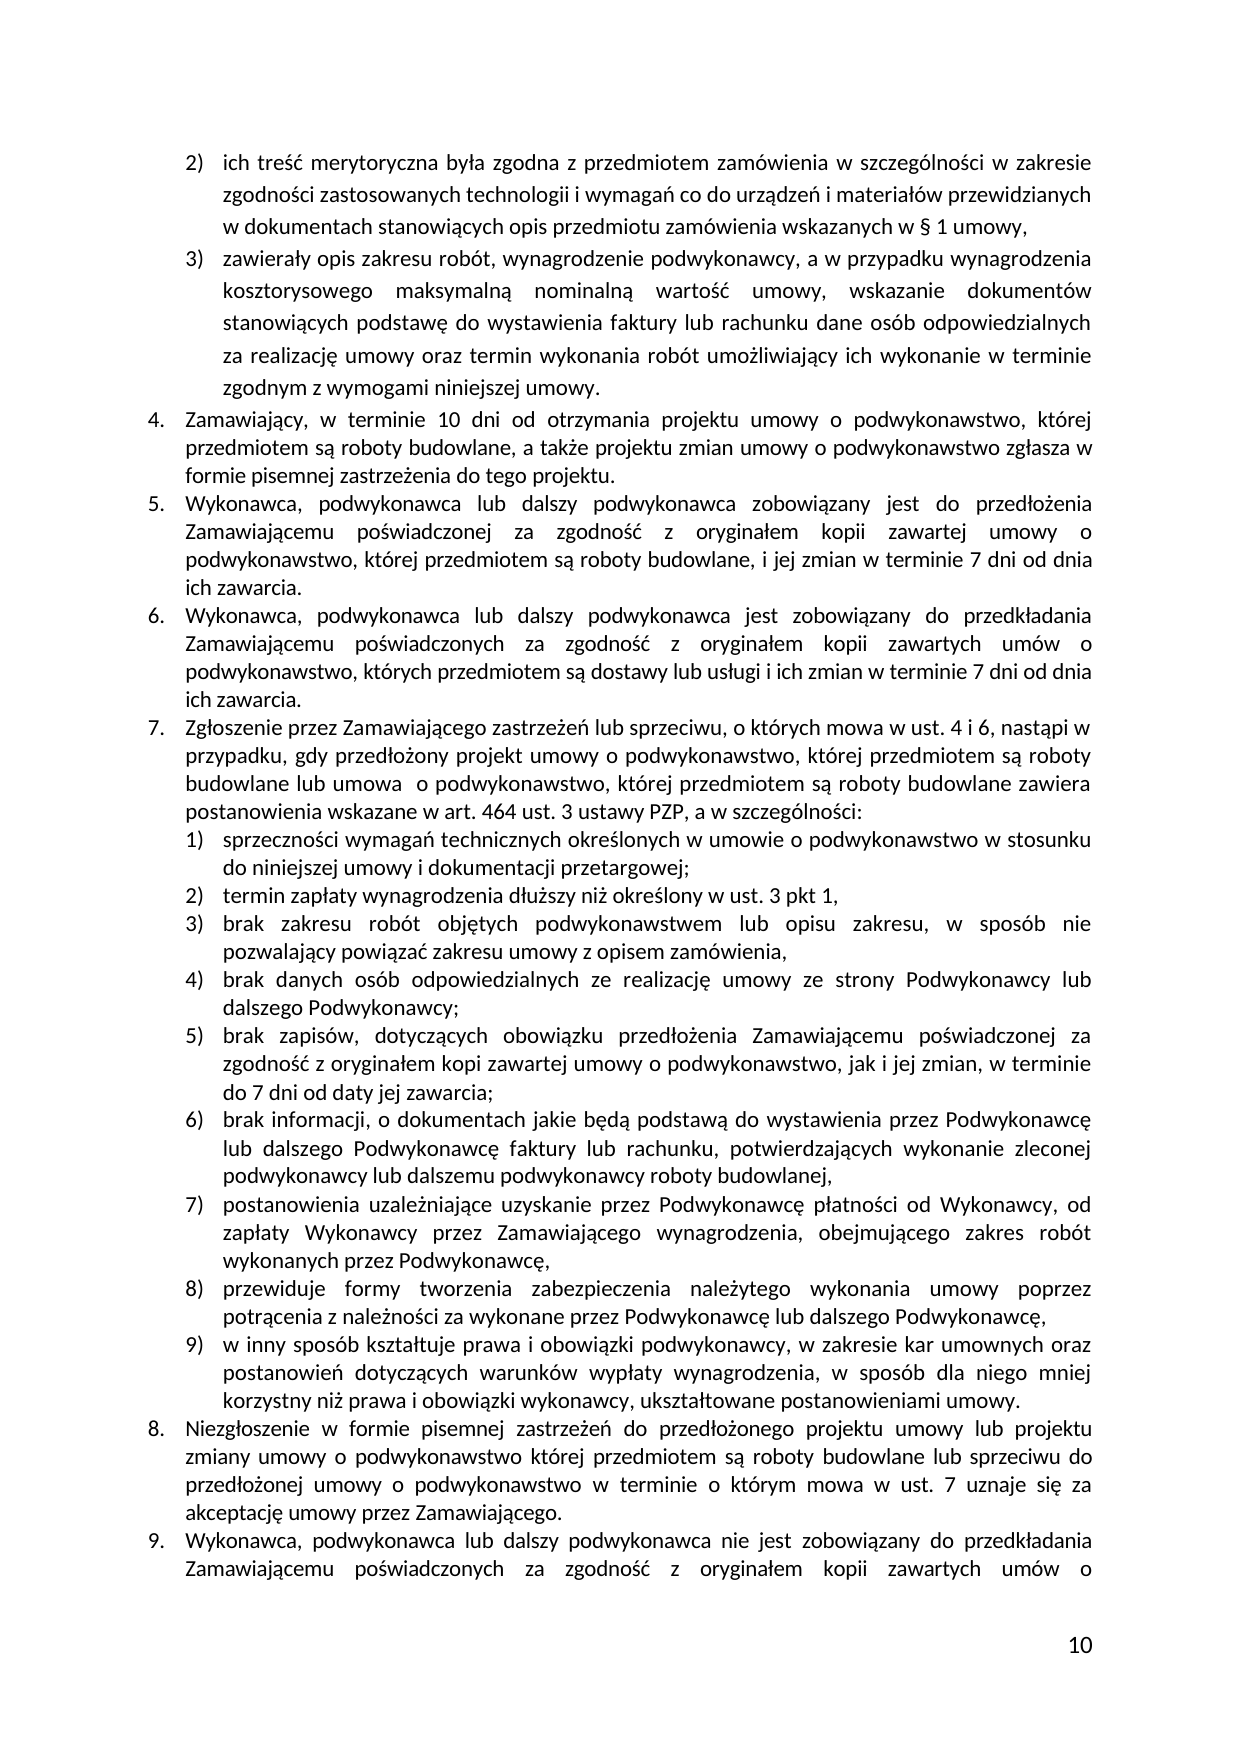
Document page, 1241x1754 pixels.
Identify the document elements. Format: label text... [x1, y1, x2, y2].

list Zgłoszenie przez Zamawiającego zastrzeżeń lub sprzeciwu, o których mowa w ust. 4 i 6, nastąpi w przypadku, gdy przedłożony projekt umowy o podwykonawstwo, której przedmiotem są roboty budowlane lub umowa o podwykonawstwo, której przedmiotem są roboty budowlane zawiera postanowienia wskazane w art. 464 ust. 3 ustawy PZP, a w szczególności: [148, 713, 1093, 825]
list brak danych osób odpowiedzialnych ze realizację umowy ze strony Podwykonawcy lub dalszego Podwykonawcy; [185, 966, 1093, 1022]
list brak zakresu robót objętych podwykonawstwem lub opisu zakresu, w sposób nie pozwalający powiązać zakresu umowy z opisem zamówienia, [185, 909, 1093, 966]
list w inny sposób kształtuje prawa i obowiązki podwykonawcy, w zakresie kar umownych oraz postanowień dotyczących warunków wypłaty wynagrodzenia, w sposób dla niego mniej korzystny niż prawa i obowiązki wykonawcy, ukształtowane postanowieniami umowy. [185, 1330, 1093, 1414]
list brak informacji, o dokumentach jakie będą podstawą do wystawienia przez Podwykonawcę lub dalszego Podwykonawcę faktury lub rachunku, potwierdzających wykonanie zleconej podwykonawcy lub dalszemu podwykonawcy roboty budowlanej, [185, 1106, 1093, 1190]
list zawierały opis zakresu robót, wynagrodzenie podwykonawcy, a w przypadku wynagrodzenia kosztorysowego maksymalną nominalną wartość umowy, wskazanie dokumentów stanowiących podstawę do wystawienia faktury lub rachunku dane osób odpowiedzialnych za realizację umowy oraz termin wykonania robót umożliwiający ich wykonanie w terminie zgodnym z wymogami niniejszej umowy. [185, 244, 1093, 401]
list Zamawiający, w terminie 10 dni od otrzymania projektu umowy o podwykonawstwo, której przedmiotem są roboty budowlane, a także projektu zmian umowy o podwykonawstwo zgłasza w formie pisemnej zastrzeżenia do tego projektu. [148, 405, 1093, 489]
list brak zapisów, dotyczących obowiązku przedłożenia Zamawiającemu poświadczonej za zgodność z oryginałem kopi zawartej umowy o podwykonawstwo, jak i jej zmian, w terminie do 7 dni od daty jej zawarcia; [185, 1022, 1093, 1106]
list postanowienia uzależniające uzyskanie przez Podwykonawcę płatności od Wykonawcy, od zapłaty Wykonawcy przez Zamawiającego wynagrodzenia, obejmującego zakres robót wykonanych przez Podwykonawcę, [185, 1190, 1093, 1274]
list Wykonawca, podwykonawca lub dalszy podwykonawca jest zobowiązany do przedkładania Zamawiającemu poświadczonych za zgodność z oryginałem kopii zawartych umów o podwykonawstwo, których przedmiotem są dostawy lub usługi i ich zmian w terminie 7 dni od dnia ich zawarcia. [148, 601, 1093, 713]
list termin zapłaty wynagrodzenia dłuższy niż określony w ust. 3 pkt 1, [185, 881, 1093, 909]
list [148, 1526, 1093, 1582]
list Wykonawca, podwykonawca lub dalszy podwykonawca zobowiązany jest do przedłożenia Zamawiającemu poświadczonej za zgodność z oryginałem kopii zawartej umowy o podwykonawstwo, której przedmiotem są roboty budowlane, i jej zmian w terminie 7 dni od dnia ich zawarcia. [148, 489, 1093, 601]
list ich treść merytoryczna była zgodna z przedmiotem zamówienia w szczególności w zakresie zgodności zastosowanych technologii i wymagań co do urządzeń i materiałów przewidzianych w dokumentach stanowiących opis przedmiotu zamówienia wskazanych w § 1 umowy, [185, 148, 1093, 240]
list sprzeczności wymagań technicznych określonych w umowie o podwykonawstwo w stosunku do niniejszej umowy i dokumentacji przetargowej; [185, 825, 1093, 881]
list Niezgłoszenie w formie pisemnej zastrzeżeń do przedłożonego projektu umowy lub projektu zmiany umowy o podwykonawstwo której przedmiotem są roboty budowlane lub sprzeciwu do przedłożonej umowy o podwykonawstwo w terminie o którym mowa w ust. 7 uznaje się za akceptację umowy przez Zamawiającego. [148, 1414, 1093, 1526]
list przewiduje formy tworzenia zabezpieczenia należytego wykonania umowy poprzez potrącenia z należności za wykonane przez Podwykonawcę lub dalszego Podwykonawcę, [185, 1274, 1093, 1330]
